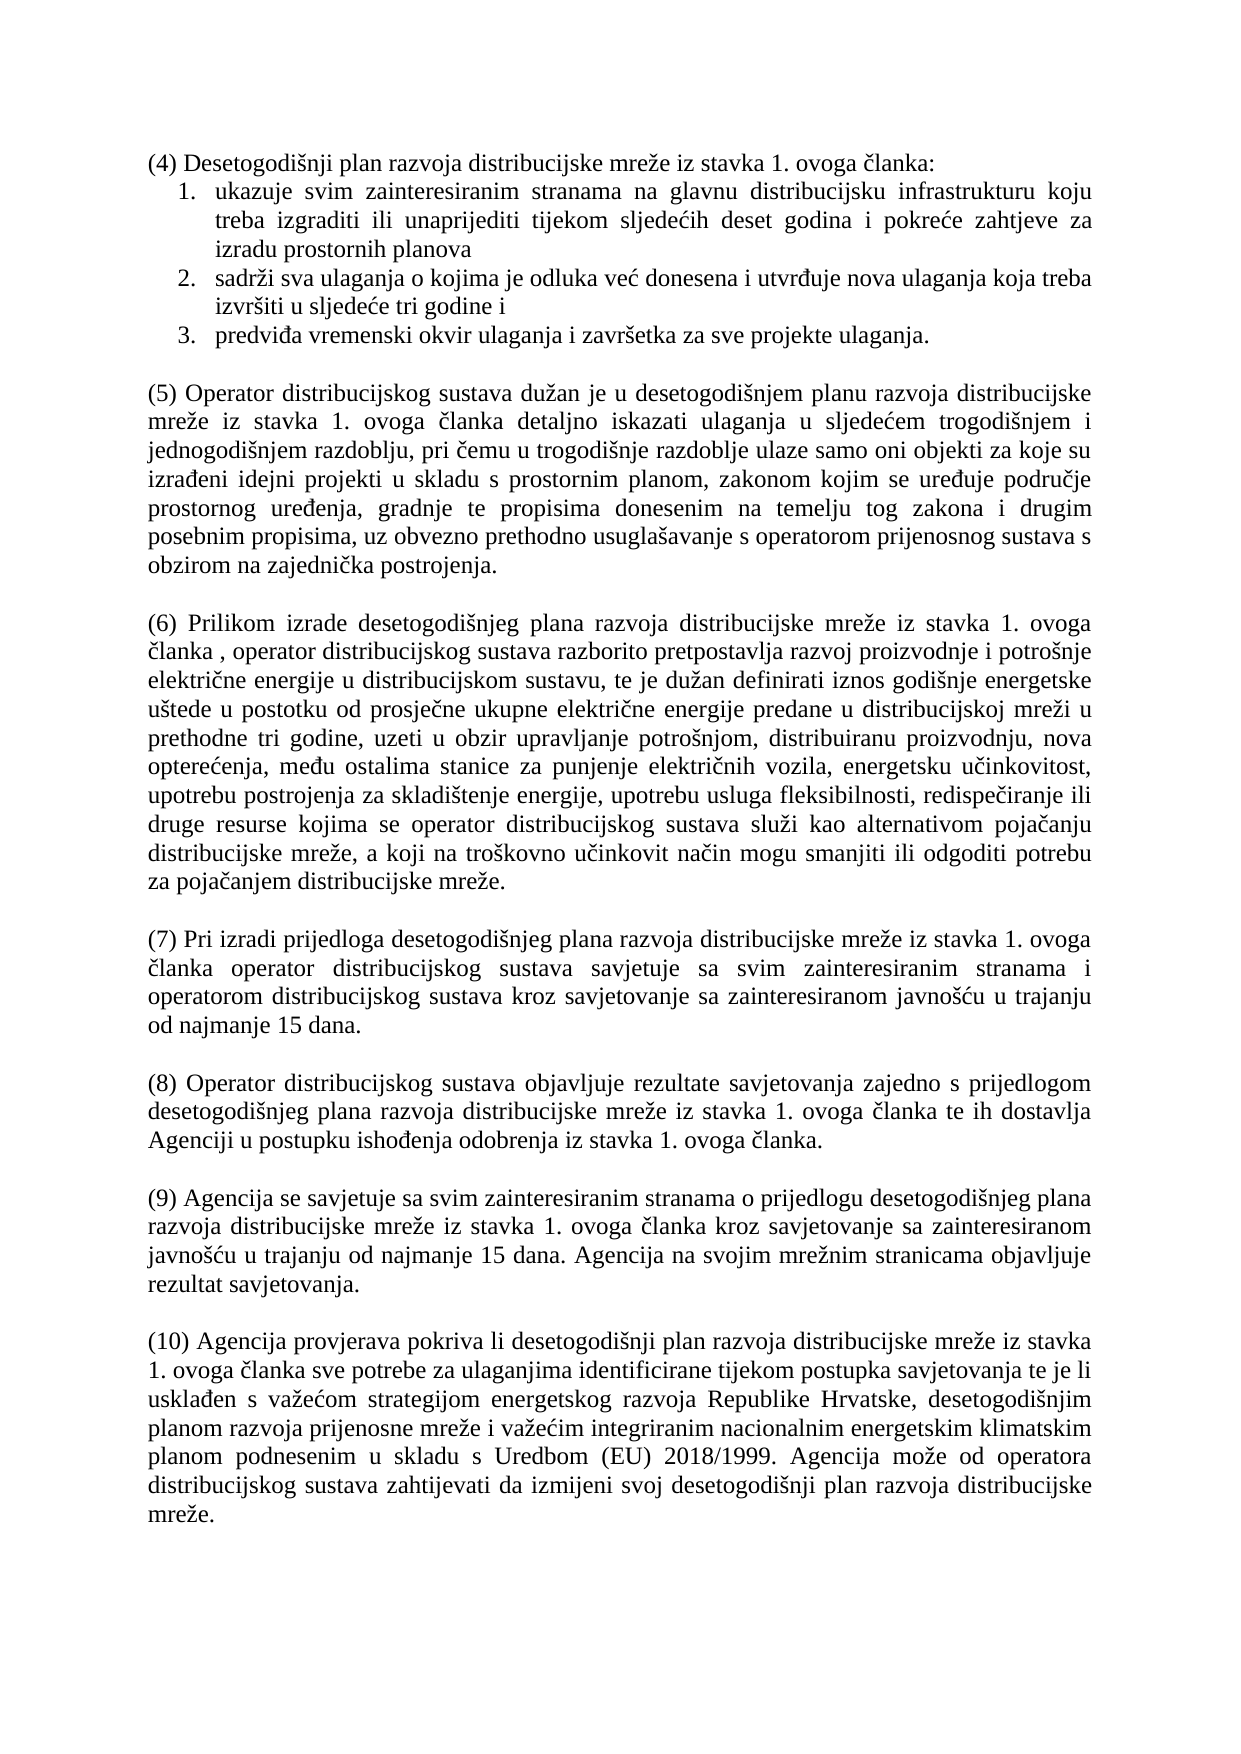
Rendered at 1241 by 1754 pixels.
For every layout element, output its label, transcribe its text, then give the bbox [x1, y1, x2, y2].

list (10) Agencija provjerava pokriva li desetogodišnji plan razvoja distribucijske mreže iz stavka 1. ovoga članka sve potrebe za ulaganjima identificirane tijekom postupka savjetovanja te je li usklađen s važećom strategijom energetskog razvoja Republike Hrvatske, desetogodišnjim planom razvoja prijenosne mreže i važećim integriranim nacionalnim energetskim klimatskim planom podnesenim u skladu s Uredbom (EU) 2018/1999. Agencija može od operatora distribucijskog sustava zahtijevati da izmijeni svoj desetogodišnji plan razvoja distribucijske mreže. [148, 1326, 1093, 1528]
list (4) Desetogodišnji plan razvoja distribucijske mreže iz stavka 1. ovoga članka: [148, 148, 1093, 176]
list (6) Prilikom izrade desetogodišnjeg plana razvoja distribucijske mreže iz stavka 1. ovoga članka , operator distribucijskog sustava razborito pretpostavlja razvoj proizvodnje i potrošnje električne energije u distribucijskom sustavu, te je dužan definirati iznos godišnje energetske uštede u postotku od prosječne ukupne električne energije predane u distribucijskoj mreži u prethodne tri godine, uzeti u obzir upravljanje potrošnjom, distribuiranu proizvodnju, nova opterećenja, među ostalima stanice za punjenje električnih vozila, energetsku učinkovitost, upotrebu postrojenja za skladištenje energije, upotrebu usluga fleksibilnosti, redispečiranje ili druge resurse kojima se operator distribucijskog sustava služi kao alternativom pojačanju distribucijske mreže, a koji na troškovno učinkovit način mogu smanjiti ili odgoditi potrebu za pojačanjem distribucijske mreže. [148, 608, 1093, 895]
list (9) Agencija se savjetuje sa svim zainteresiranim stranama o prijedlogu desetogodišnjeg plana razvoja distribucijske mreže iz stavka 1. ovoga članka kroz savjetovanje sa zainteresiranom javnošću u trajanju od najmanje 15 dana. Agencija na svojim mrežnim stranicama objavljuje rezultat savjetovanja. [148, 1183, 1093, 1298]
list ukazuje svim zainteresiranim stranama na glavnu distribucijsku infrastrukturu koju treba izgraditi ili unaprijediti tijekom sljedećih deset godina i pokreće zahtjeve za izradu prostornih planova [177, 176, 1093, 263]
list sadrži sva ulaganja o kojima je odluka već donesena i utvrđuje nova ulaganja koja treba izvršiti u sljedeće tri godine i [177, 263, 1093, 320]
list (5) Operator distribucijskog sustava dužan je u desetogodišnjem planu razvoja distribucijske mreže iz stavka 1. ovoga članka detaljno iskazati ulaganja u sljedećem trogodišnjem i jednogodišnjem razdoblju, pri čemu u trogodišnje razdoblje ulaze samo oni objekti za koje su izrađeni idejni projekti u skladu s prostornim planom, zakonom kojim se uređuje područje prostornog uređenja, gradnje te propisima donesenim na temelju tog zakona i drugim posebnim propisima, uz obvezno prethodno usuglašavanje s operatorom prijenosnog sustava s obzirom na zajednička postrojenja. [148, 378, 1093, 579]
list (8) Operator distribucijskog sustava objavljuje rezultate savjetovanja zajedno s prijedlogom desetogodišnjeg plana razvoja distribucijske mreže iz stavka 1. ovoga članka te ih dostavlja Agenciji u postupku ishođenja odobrenja iz stavka 1. ovoga članka. [148, 1068, 1093, 1154]
list (7) Pri izradi prijedloga desetogodišnjeg plana razvoja distribucijske mreže iz stavka 1. ovoga članka operator distribucijskog sustava savjetuje sa svim zainteresiranim stranama i operatorom distribucijskog sustava kroz savjetovanje sa zainteresiranom javnošću u trajanju od najmanje 15 dana. [148, 924, 1093, 1039]
list predviđa vremenski okvir ulaganja i završetka za sve projekte ulaganja. [177, 320, 1093, 349]
